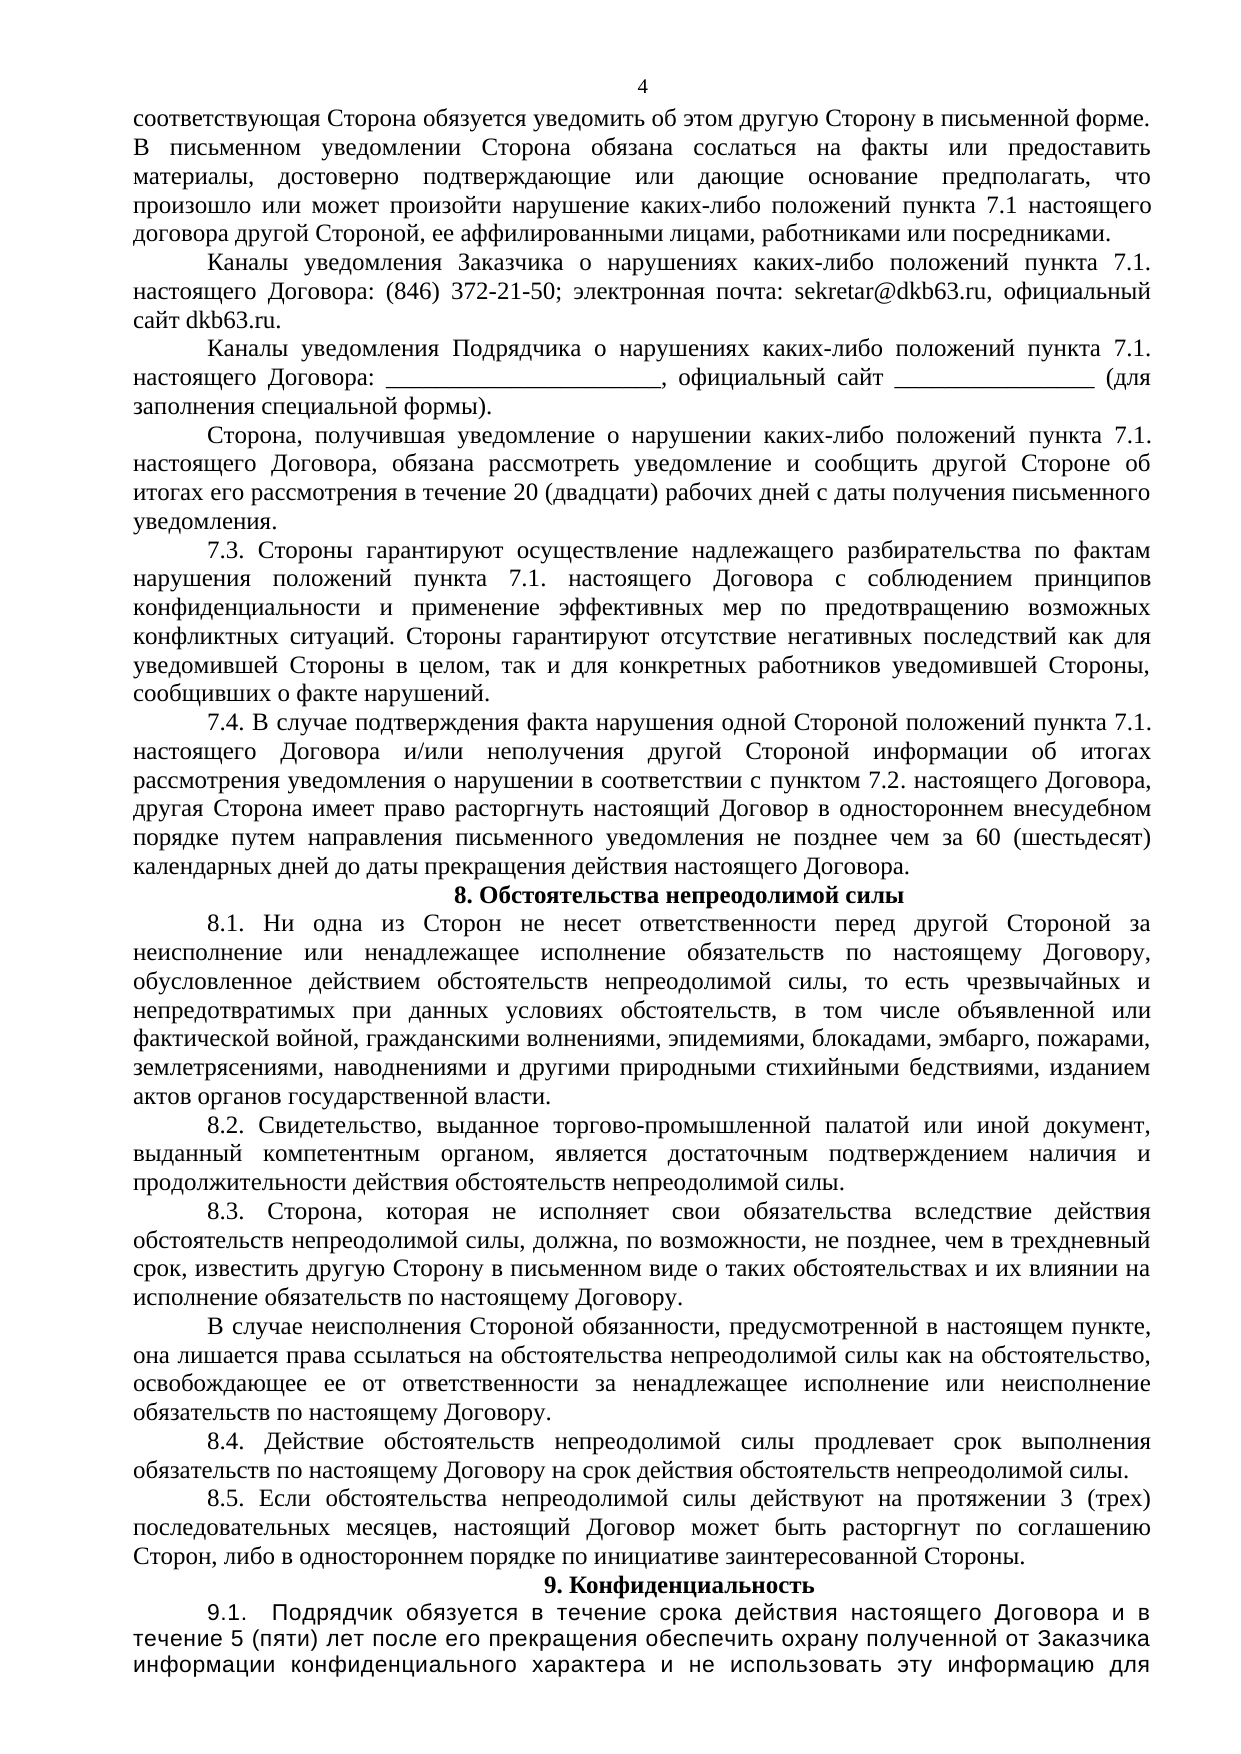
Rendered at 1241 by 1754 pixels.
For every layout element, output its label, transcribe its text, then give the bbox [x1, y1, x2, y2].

text 7.4. В случае подтверждения факта нарушения одной Стороной положений пункта 7.1. настоящего Договора и/или неполучения другой Стороной информации об итогах рассмотрения уведомления о нарушении в соответствии с пунктом 7.2. настоящего Договора, другая Сторона имеет право расторгнуть настоящий Договор в одностороннем внесудебном порядке путем направления письменного уведомления не позднее чем за 60 (шестьдесят) календарных дней до даты прекращения действия настоящего Договора. [133, 707, 1152, 880]
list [133, 1598, 1152, 1677]
text 8.3. Сторона, которая не исполняет свои обязательства вследствие действия обстоятельств непреодолимой силы, должна, по возможности, не позднее, чем в трехдневный срок, известить другую Сторону в письменном виде о таких обстоятельствах и их влиянии на исполнение обязательств по настоящему Договору. [133, 1196, 1152, 1311]
text Каналы уведомления Подрядчика о нарушениях каких-либо положений пункта 7.1. настоящего Договора: ______________________, официальный сайт ________________ (для заполнения специальной формы). [133, 333, 1152, 420]
text 8.5. Если обстоятельства непреодолимой силы действуют на протяжении 3 (трех) последовательных месяцев, настоящий Договор может быть расторгнут по соглашению Сторон, либо в одностороннем порядке по инициативе заинтересованной Стороны. [133, 1483, 1152, 1570]
text Каналы уведомления Заказчика о нарушениях каких-либо положений пункта 7.1. настоящего Договора: (846) 372-21-50; электронная почта: sekretar@dkb63.ru, официальный сайт dkb63.ru. [133, 247, 1152, 333]
text В случае неисполнения Стороной обязанности, предусмотренной в настоящем пункте, она лишается права ссылаться на обстоятельства непреодолимой силы как на обстоятельство, освобождающее ее от ответственности за ненадлежащее исполнение или неисполнение обязательств по настоящему Договору. [133, 1311, 1152, 1426]
text 7.3. Стороны гарантируют осуществление надлежащего разбирательства по фактам нарушения положений пункта 7.1. настоящего Договора с соблюдением принципов конфиденциальности и применение эффективных мер по предотвращению возможных конфликтных ситуаций. Стороны гарантируют отсутствие негативных последствий как для уведомившей Стороны в целом, так и для конкретных работников уведомившей Стороны, сообщивших о факте нарушений. [133, 535, 1152, 707]
text 8.4. Действие обстоятельств непреодолимой силы продлевает срок выполнения обязательств по настоящему Договору на срок действия обстоятельств непреодолимой силы. [133, 1426, 1152, 1483]
text 8.1. Ни одна из Сторон не несет ответственности перед другой Стороной за неисполнение или ненадлежащее исполнение обязательств по настоящему Договору, обусловленное действием обстоятельств непреодолимой силы, то есть чрезвычайных и непредотвратимых при данных условиях обстоятельств, в том числе объявленной или фактической войной, гражданскими волнениями, эпидемиями, блокадами, эмбарго, пожарами, землетрясениями, наводнениями и другими природными стихийными бедствиями, изданием актов органов государственной власти. [133, 908, 1152, 1110]
text 8.2. Свидетельство, выданное торгово-промышленной палатой или иной документ, выданный компетентным органом, является достаточным подтверждением наличия и продолжительности действия обстоятельств непреодолимой силы. [133, 1110, 1152, 1196]
subtitle 8. Обстоятельства непреодолимой силы [133, 880, 1152, 908]
subtitle 9. Конфиденциальность [133, 1570, 1152, 1598]
text Сторона, получившая уведомление о нарушении каких-либо положений пункта 7.1. настоящего Договора, обязана рассмотреть уведомление и сообщить другой Стороне об итогах его рассмотрения в течение 20 (двадцати) рабочих дней с даты получения письменного уведомления. [133, 420, 1152, 535]
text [133, 103, 1152, 247]
